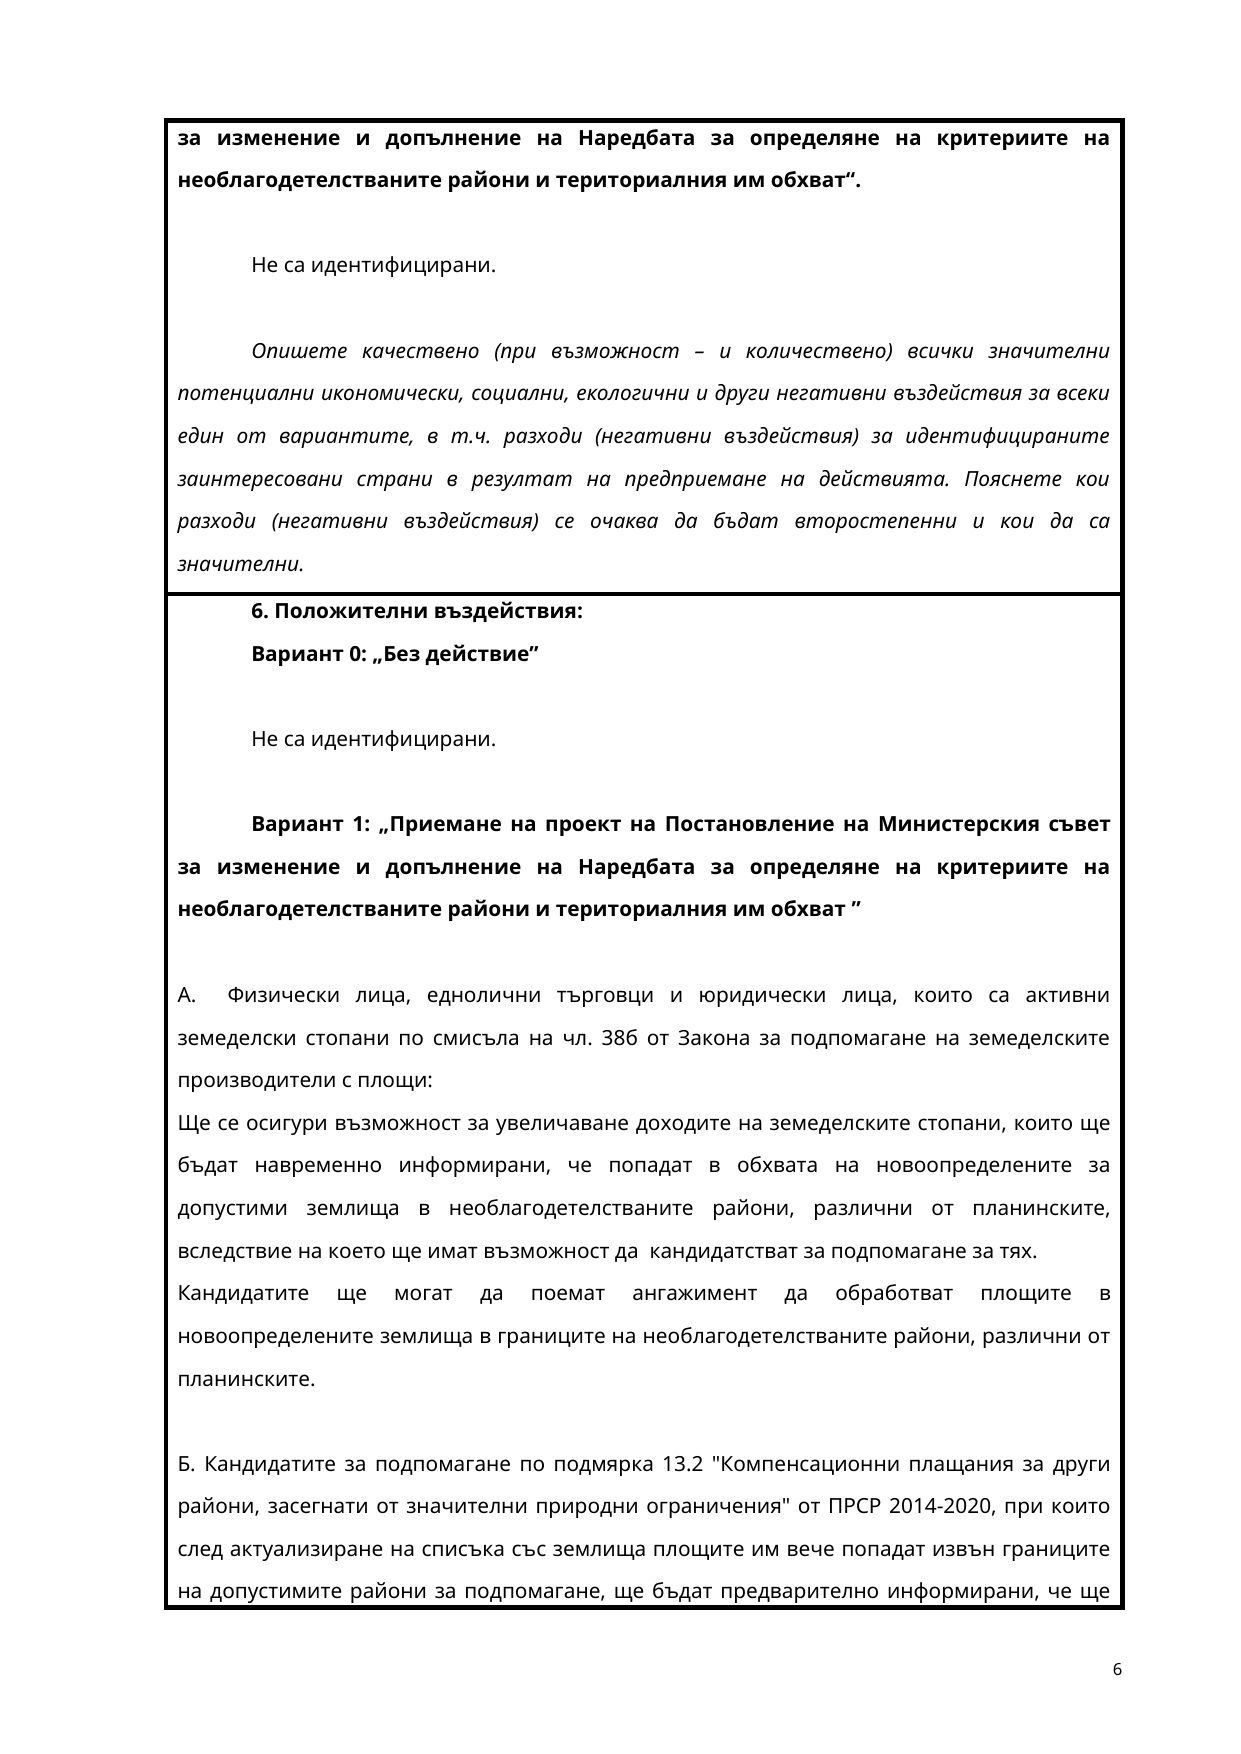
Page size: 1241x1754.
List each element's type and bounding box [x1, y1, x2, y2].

table_cell [168, 123, 1120, 592]
table_cell [168, 596, 1120, 1605]
